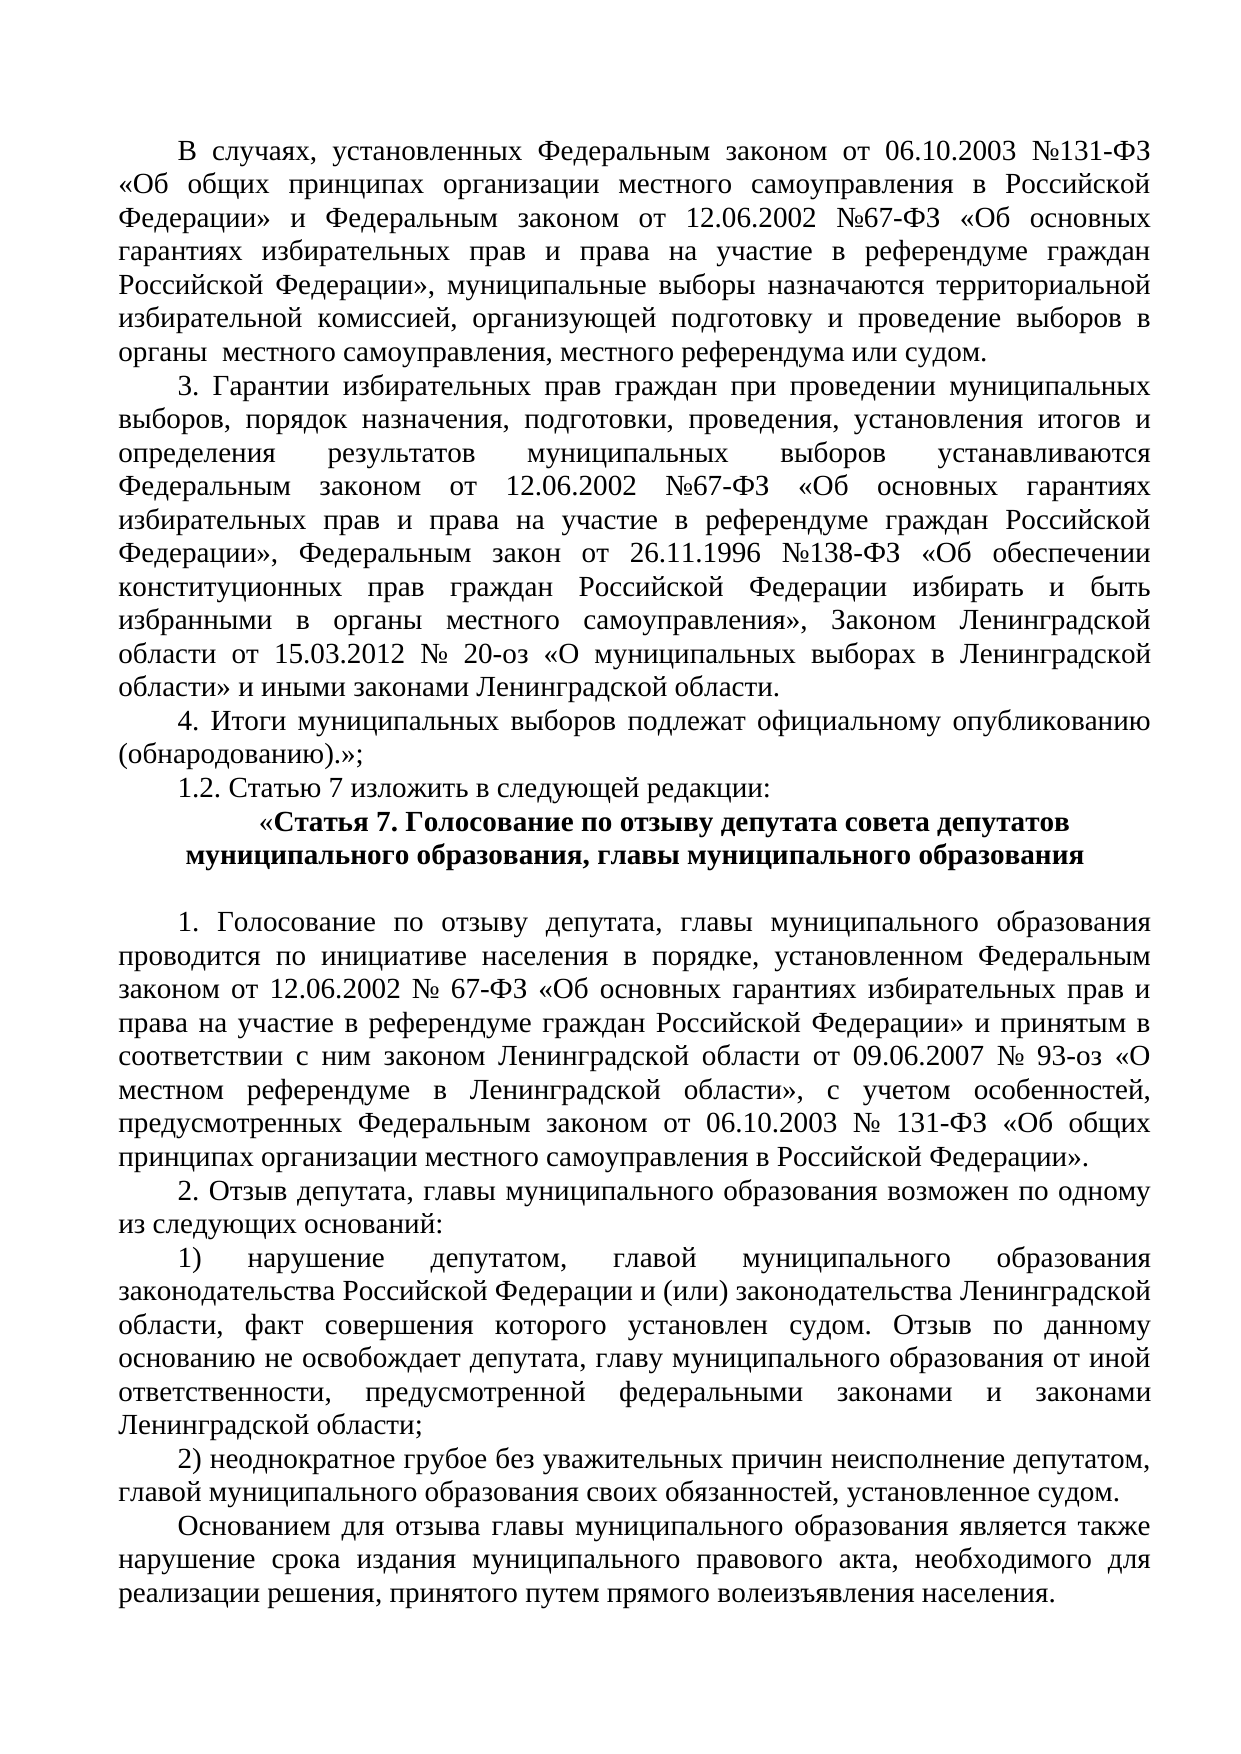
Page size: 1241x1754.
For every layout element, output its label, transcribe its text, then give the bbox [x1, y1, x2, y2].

text В случаях, установленных Федеральным законом от 06.10.2003 №131-ФЗ «Об общих принципах организации местного самоуправления в Российской Федерации» и Федеральным законом от 12.06.2002 №67-ФЗ «Об основных гарантиях избирательных прав и права на участие в референдуме граждан Российской Федерации», муниципальные выборы назначаются территориальной избирательной комиссией, организующей подготовку и проведение выборов в органы местного самоуправления, местного референдума или судом. [118, 133, 1152, 368]
text 3. Гарантии избирательных прав граждан при проведении муниципальных выборов, порядок назначения, подготовки, проведения, установления итогов и определения результатов муниципальных выборов устанавливаются Федеральным законом от 12.06.2002 №67-ФЗ «Об основных гарантиях избирательных прав и права на участие в референдуме граждан Российской Федерации», Федеральным закон от 26.11.1996 №138-ФЗ «Об обеспечении конституционных прав граждан Российской Федерации избирать и быть избранными в органы местного самоуправления», Законом Ленинградской области от 15.03.2012 № 20-оз «О муниципальных выборах в Ленинградской области» и иными законами Ленинградской области. [118, 368, 1152, 703]
text 1.2. Статью 7 изложить в следующей редакции: [118, 770, 1152, 804]
text 1) нарушение депутатом, главой муниципального образования законодательства Российской Федерации и (или) законодательства Ленинградской области, факт совершения которого установлен судом. Отзыв по данному основанию не освобождает депутата, главу муниципального образования от иной ответственности, предусмотренной федеральными законами и законами Ленинградской области; [118, 1240, 1152, 1441]
text «Статья 7. Голосование по отзыву депутата совета депутатов муниципального образования, главы муниципального образования [118, 804, 1152, 871]
text 1. Голосование по отзыву депутата, главы муниципального образования проводится по инициативе населения в порядке, установленном Федеральным законом от 12.06.2002 № 67-ФЗ «Об основных гарантиях избирательных прав и права на участие в референдуме граждан Российской Федерации» и принятым в соответствии с ним законом Ленинградской области от 09.06.2007 № 93-оз «О местном референдуме в Ленинградской области», с учетом особенностей, предусмотренных Федеральным законом от 06.10.2003 № 131-ФЗ «Об общих принципах организации местного самоуправления в Российской Федерации». [118, 904, 1152, 1173]
text 2. Отзыв депутата, главы муниципального образования возможен по одному из следующих оснований: [118, 1173, 1152, 1240]
text Основанием для отзыва главы муниципального образования является также нарушение срока издания муниципального правового акта, необходимого для реализации решения, принятого путем прямого волеизъявления населения. [118, 1508, 1152, 1609]
text 4. Итоги муниципальных выборов подлежат официальному опубликованию (обнародованию).»; [118, 703, 1152, 770]
text 2) неоднократное грубое без уважительных причин неисполнение депутатом, главой муниципального образования своих обязанностей, установленное судом. [118, 1441, 1152, 1508]
